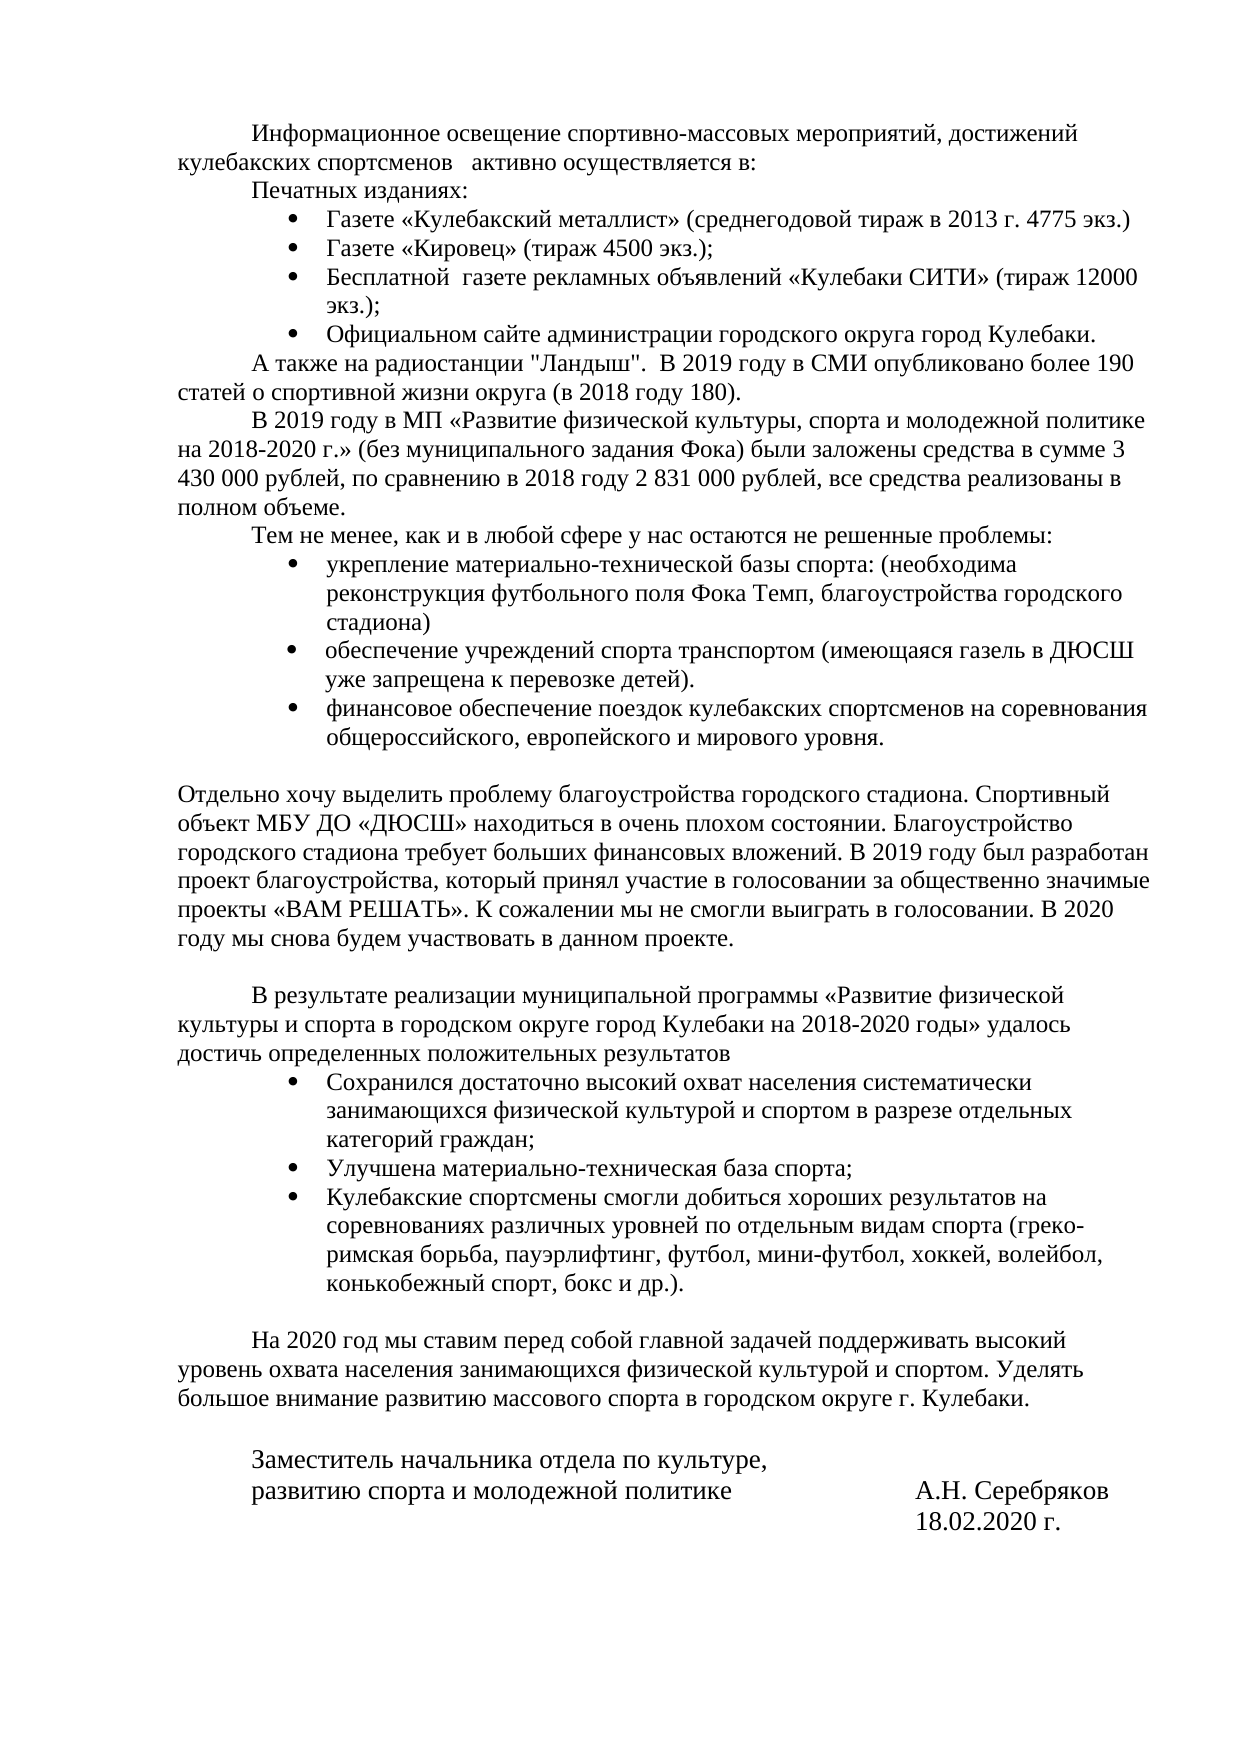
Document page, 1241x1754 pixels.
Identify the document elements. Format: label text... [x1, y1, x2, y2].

list финансовое обеспечение поездок кулебакских спортсменов на соревнования общероссийского, европейского и мирового уровня. [288, 693, 1152, 751]
text В результате реализации муниципальной программы «Развитие физической культуры и спорта в городском округе город Кулебаки на 2018-2020 годы» удалось достичь определенных положительных результатов [177, 981, 1152, 1067]
list Сохранился достаточно высокий охват населения систематически занимающихся физической культурой и спортом в разрезе отдельных категорий граждан; [288, 1067, 1152, 1153]
text Печатных изданиях: [177, 176, 1152, 204]
text Отдельно хочу выделить проблему благоустройства городского стадиона. Спортивный объект МБУ ДО «ДЮСШ» находиться в очень плохом состоянии. Благоустройство городского стадиона требует больших финансовых вложений. В 2019 году был разработан проект благоустройства, который принял участие в голосовании за общественно значимые проекты «ВАМ РЕШАТЬ». К сожалении мы не смогли выиграть в голосовании. В 2020 году мы снова будем участвовать в данном проекте. [177, 779, 1152, 952]
text А также на радиостанции "Ландыш". В 2019 году в СМИ опубликовано более 190 статей о спортивной жизни округа (в 2018 году 180). [177, 348, 1152, 406]
list Официальном сайте администрации городского округа город Кулебаки. [288, 319, 1152, 348]
text Информационное освещение спортивно-массовых мероприятий, достижений кулебакских спортсменов активно осуществляется в: [177, 118, 1152, 176]
text В 2019 году в МП «Развитие физической культуры, спорта и молодежной политике на 2018-2020 г.» (без муниципального задания Фока) были заложены средства в сумме 3 430 000 рублей, по сравнению в 2018 году 2 831 000 рублей, все средства реализованы в полном объеме. [177, 406, 1152, 521]
text развитию спорта и молодежной политике А.Н. Серебряков [177, 1474, 1120, 1505]
list укрепление материально-технической базы спорта: (необходима реконструкция футбольного поля Фока Темп, благоустройства городского стадиона) [288, 549, 1152, 636]
text На 2020 год мы ставим перед собой главной задачей поддерживать высокий уровень охвата населения занимающихся физической культурой и спортом. Уделять большое внимание развитию массового спорта в городском округе г. Кулебаки. [177, 1326, 1152, 1412]
list Газете «Кулебакский металлист» (среднегодовой тираж в . 4775 экз.) [288, 204, 1152, 233]
list обеспечение учреждений спорта транспортом (имеющаяся газель в ДЮСШ уже запрещена к перевозке детей). [287, 636, 1152, 693]
list Бесплатной газете рекламных объявлений «Кулебаки СИТИ» (тираж 12000 экз.); [288, 262, 1152, 319]
text Заместитель начальника отдела по культуре, [177, 1443, 1120, 1474]
list Газете «Кировец» (тираж 4500 экз.); [288, 233, 1152, 262]
list Улучшена материально-техническая база спорта; [288, 1153, 1152, 1182]
list Кулебакские спортсмены смогли добиться хороших результатов на соревнованиях различных уровней по отдельным видам спорта (греко-римская борьба, пауэрлифтинг, футбол, мини-футбол, хоккей, волейбол, конькобежный спорт, бокс и др.). [288, 1182, 1152, 1297]
text Тем не менее, как и в любой сфере у нас остаются не решенные проблемы: [177, 521, 1152, 549]
text 18.02.2020 г. [177, 1505, 1120, 1536]
